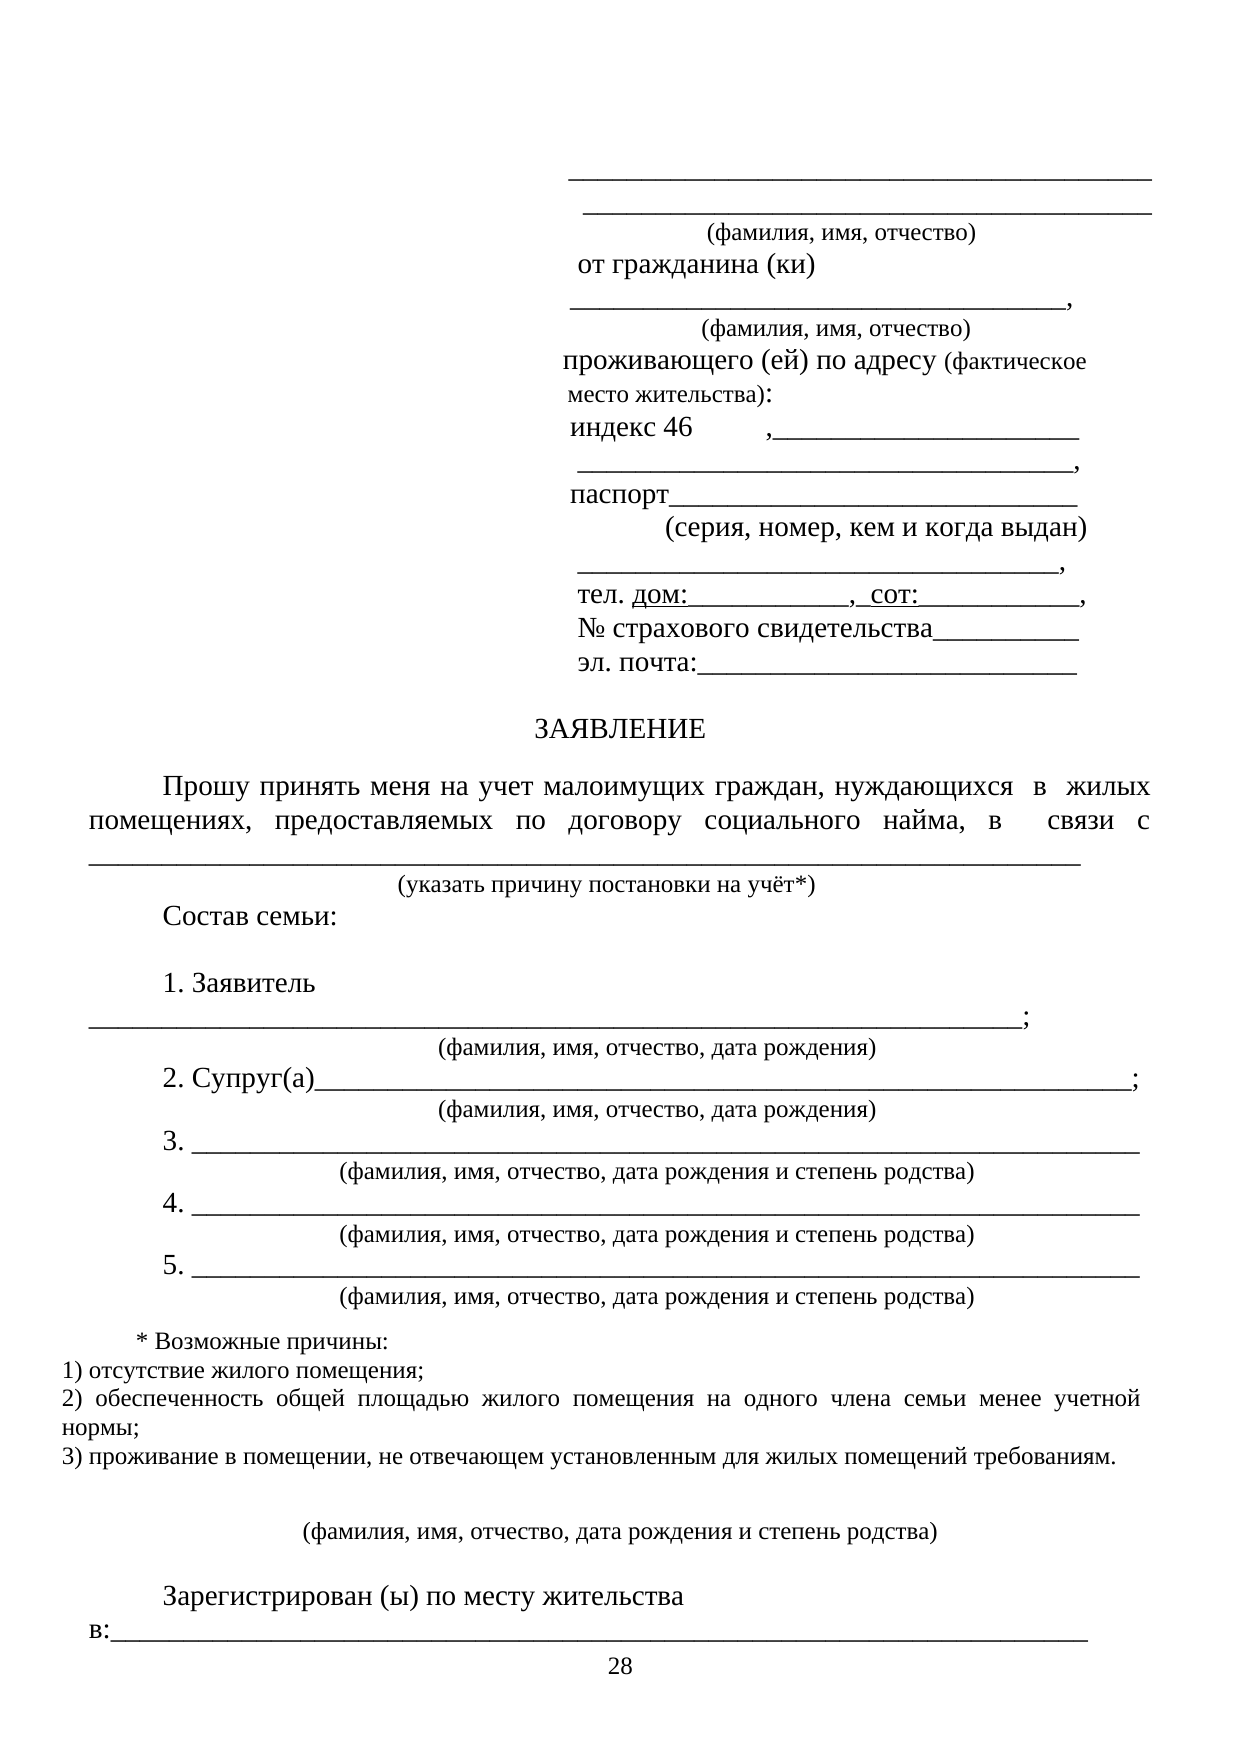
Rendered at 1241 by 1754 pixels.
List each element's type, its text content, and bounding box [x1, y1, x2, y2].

text (указать причину постановки на учёт*) [89, 869, 1152, 898]
text от гражданина (ки) [89, 246, 1152, 279]
text 4. _________________________________________________________________ [89, 1185, 1152, 1219]
text (серия, номер, кем и когда выдан) [89, 509, 1152, 543]
text (фамилия, имя, отчество, дата рождения и степень родства) [89, 1156, 1152, 1185]
text 5. _________________________________________________________________ [89, 1247, 1152, 1281]
text № страхового свидетельства__________ [89, 610, 1152, 644]
text __________________________________, [89, 442, 1152, 476]
text _______________________________________ [89, 184, 1152, 217]
text (фамилия, имя, отчество, дата рождения и степень родства) [89, 1281, 1152, 1310]
text 1. Заявитель ________________________________________________________________; [89, 965, 1152, 1032]
text ________________________________________ [89, 150, 1152, 184]
text (фамилия, имя, отчество, дата рождения и степень родства) [89, 1219, 1152, 1247]
text Состав семьи: [89, 898, 1152, 931]
text эл. почта:__________________________ [89, 644, 1152, 677]
text ЗАЯВЛЕНИЕ [89, 711, 1152, 744]
text __________________________________, [89, 279, 1152, 313]
text (фамилия, имя, отчество, дата рождения и степень родства) [89, 1522, 317, 1544]
text Прошу принять меня на учет малоимущих граждан, нуждающихся в жилых помещениях, предоставляемых по договору социального найма, в связи с ____________________________________________________________________ [89, 768, 1152, 869]
text (фамилия, имя, отчество, дата рождения) [89, 1032, 1152, 1061]
text индекс 46 ,_____________________ [89, 409, 1152, 442]
text проживающего (ей) по адресу (фактическое [89, 342, 1152, 375]
text _________________________________, [89, 543, 1152, 577]
text Зарегистрирован (ы) по месту жительства в:___________________________________________________________________ [89, 1578, 1152, 1645]
text (фамилия, имя, отчество) [89, 217, 1152, 246]
text 3. _________________________________________________________________ [89, 1123, 1152, 1156]
text паспорт____________________________ [89, 476, 1152, 509]
text (фамилия, имя, отчество, дата рождения) [89, 1094, 1152, 1123]
text место жительства): [561, 375, 1152, 409]
text (фамилия, имя, отчество) [89, 313, 1152, 342]
text (фамилия, имя, отчество, дата рождения и степень родства) [319, 1522, 1152, 1544]
text тел. дом:___________,_сот:___________, [89, 577, 1171, 610]
text 2. Супруг(а)________________________________________________________; [89, 1061, 1152, 1094]
